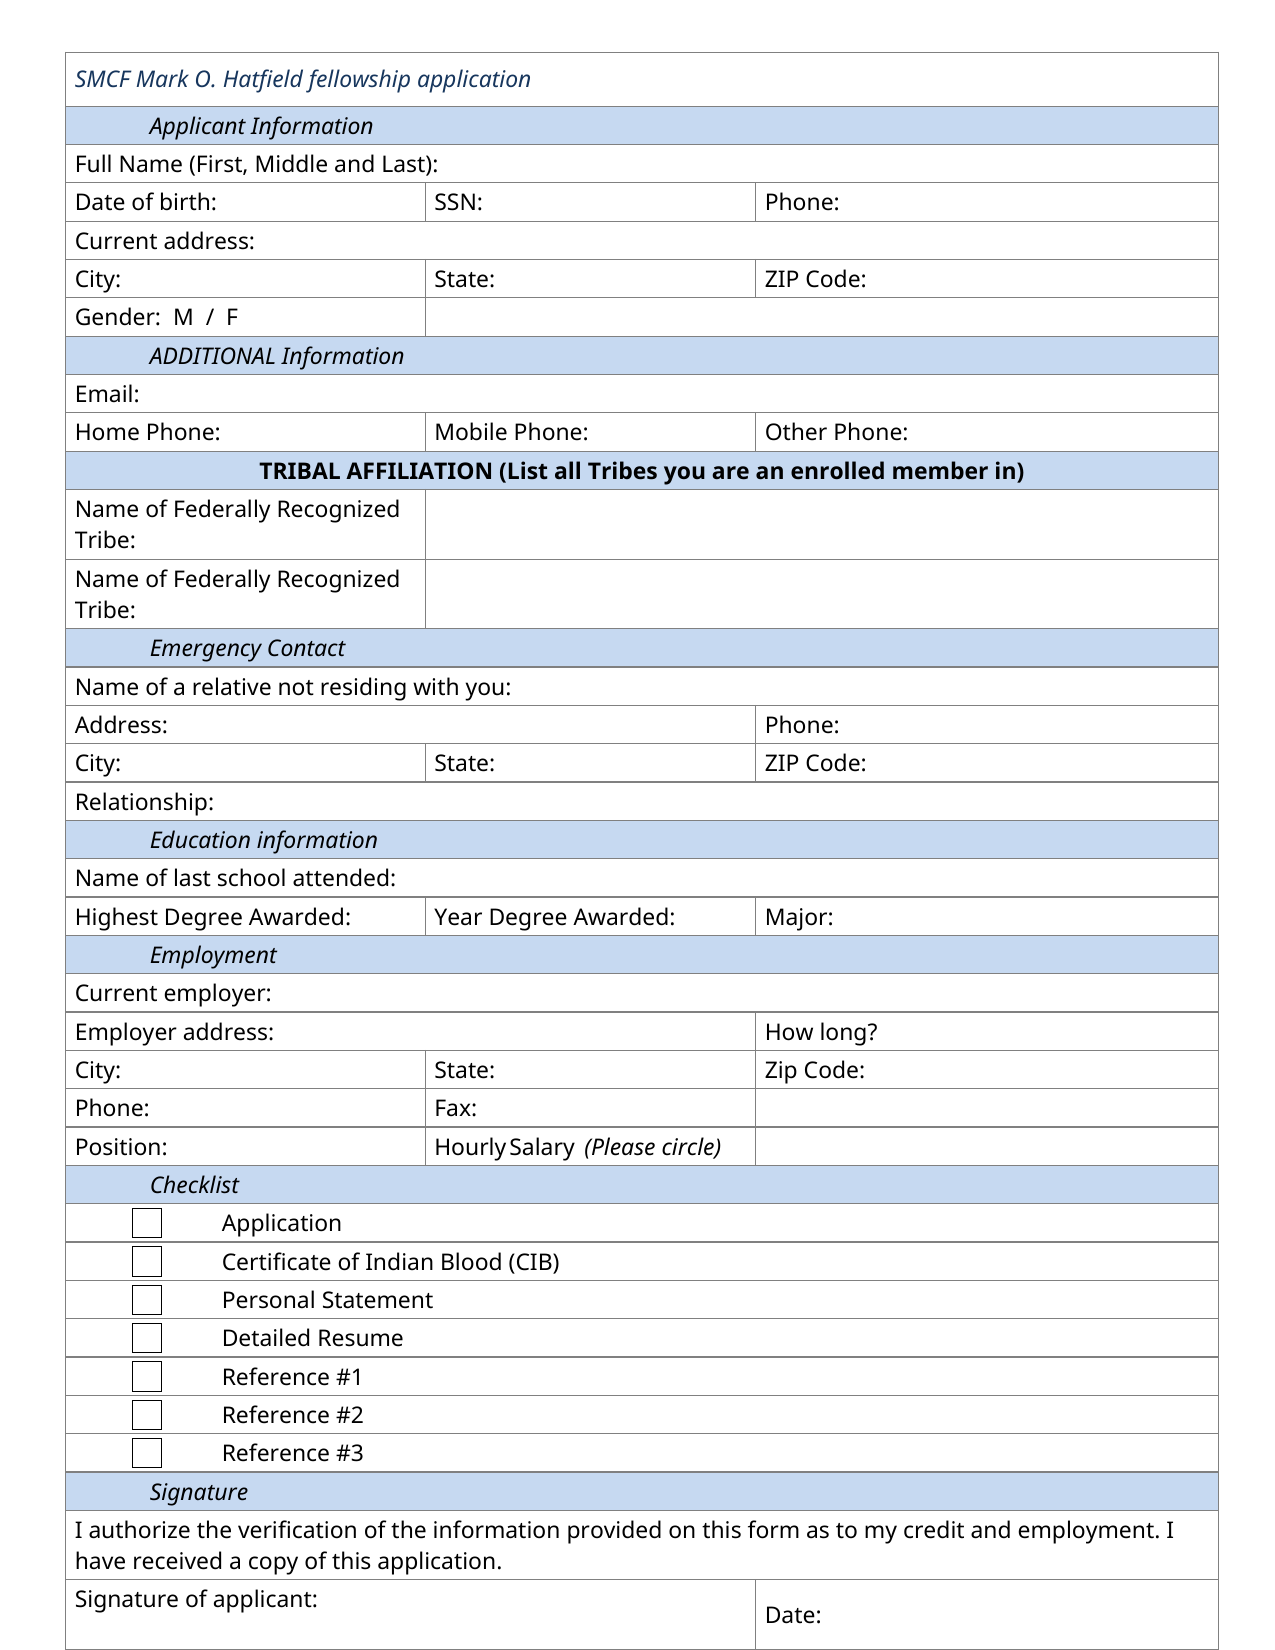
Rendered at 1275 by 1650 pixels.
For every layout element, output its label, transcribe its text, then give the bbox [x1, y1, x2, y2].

table_cell Reference #2 [66, 1396, 1218, 1433]
table_cell Education information [66, 821, 1218, 858]
table_cell Date of birth: [66, 183, 425, 221]
table_cell Hourly Salary (Please circle) [426, 1128, 755, 1165]
table_cell State: [426, 744, 755, 781]
table_cell ZIP Code: [756, 260, 1218, 297]
table_cell Current address: [66, 222, 1218, 259]
table_cell Relationship: [66, 783, 1218, 820]
table_cell Name of Federally Recognized Tribe: [66, 560, 425, 628]
table_cell How long? [756, 1013, 1218, 1050]
table_cell City: [66, 260, 425, 297]
table_cell Employer address: [66, 1013, 755, 1050]
table_cell TRIBAL AFFILIATION (List all Tribes you are an enrolled member in) [66, 452, 1218, 489]
table_cell Position: [66, 1128, 425, 1165]
table_cell Applicant Information [66, 107, 1218, 144]
table_cell [426, 490, 1218, 558]
table_cell Signature [66, 1473, 1218, 1510]
table_cell City: [66, 1051, 425, 1088]
table_cell Certificate of Indian Blood (CIB) [66, 1243, 1218, 1280]
table_cell Highest Degree Awarded: [66, 898, 425, 935]
table_cell Date: [756, 1580, 1218, 1649]
table_cell Checklist [66, 1166, 1218, 1203]
table_cell City: [66, 744, 425, 781]
table_cell Gender: M / F [66, 298, 425, 336]
table_cell ZIP Code: [756, 744, 1218, 781]
table_cell [756, 1128, 1218, 1165]
table_cell Signature of applicant: [66, 1580, 755, 1649]
table_cell Zip Code: [756, 1051, 1218, 1088]
table_cell Other Phone: [756, 413, 1218, 451]
table_cell Email: [66, 375, 1218, 412]
table_cell Phone: [66, 1089, 425, 1126]
table_cell Address: [66, 706, 755, 743]
table_cell Name of a relative not residing with you: [66, 668, 1218, 705]
table_cell [426, 560, 1218, 628]
table_cell State: [426, 1051, 755, 1088]
table_cell ADDITIONAL Information [66, 337, 1218, 374]
table_cell Personal Statement [66, 1281, 1218, 1318]
table_cell I authorize the verification of the information provided on this form as to my credit and employment. I have received a copy of this application. [66, 1511, 1218, 1579]
table_cell Emergency Contact [66, 629, 1218, 666]
table_cell Year Degree Awarded: [426, 898, 755, 935]
table_cell Application [66, 1204, 1218, 1241]
table_cell State: [426, 260, 755, 297]
table_cell [426, 298, 1218, 336]
table_cell Name of Federally Recognized Tribe: [66, 490, 425, 558]
table_cell Reference #3 [66, 1434, 1218, 1471]
table_cell SSN: [426, 183, 755, 221]
table_cell Major: [756, 898, 1218, 935]
table_header SMCF Mark O. Hatfield fellowship application [66, 53, 1218, 106]
table_cell Detailed Resume [66, 1319, 1218, 1356]
table_cell Phone: [756, 183, 1218, 221]
table_cell Full Name (First, Middle and Last): [66, 145, 1218, 182]
table_cell Home Phone: [66, 413, 425, 451]
table_cell Employment [66, 936, 1218, 973]
table_cell Fax: [426, 1089, 755, 1126]
table_cell [756, 1089, 1218, 1126]
table_cell Name of last school attended: [66, 859, 1218, 896]
table_cell Reference #1 [66, 1358, 1218, 1395]
table_cell Mobile Phone: [426, 413, 755, 451]
table_cell Current employer: [66, 974, 1218, 1011]
table_cell Phone: [756, 706, 1218, 743]
